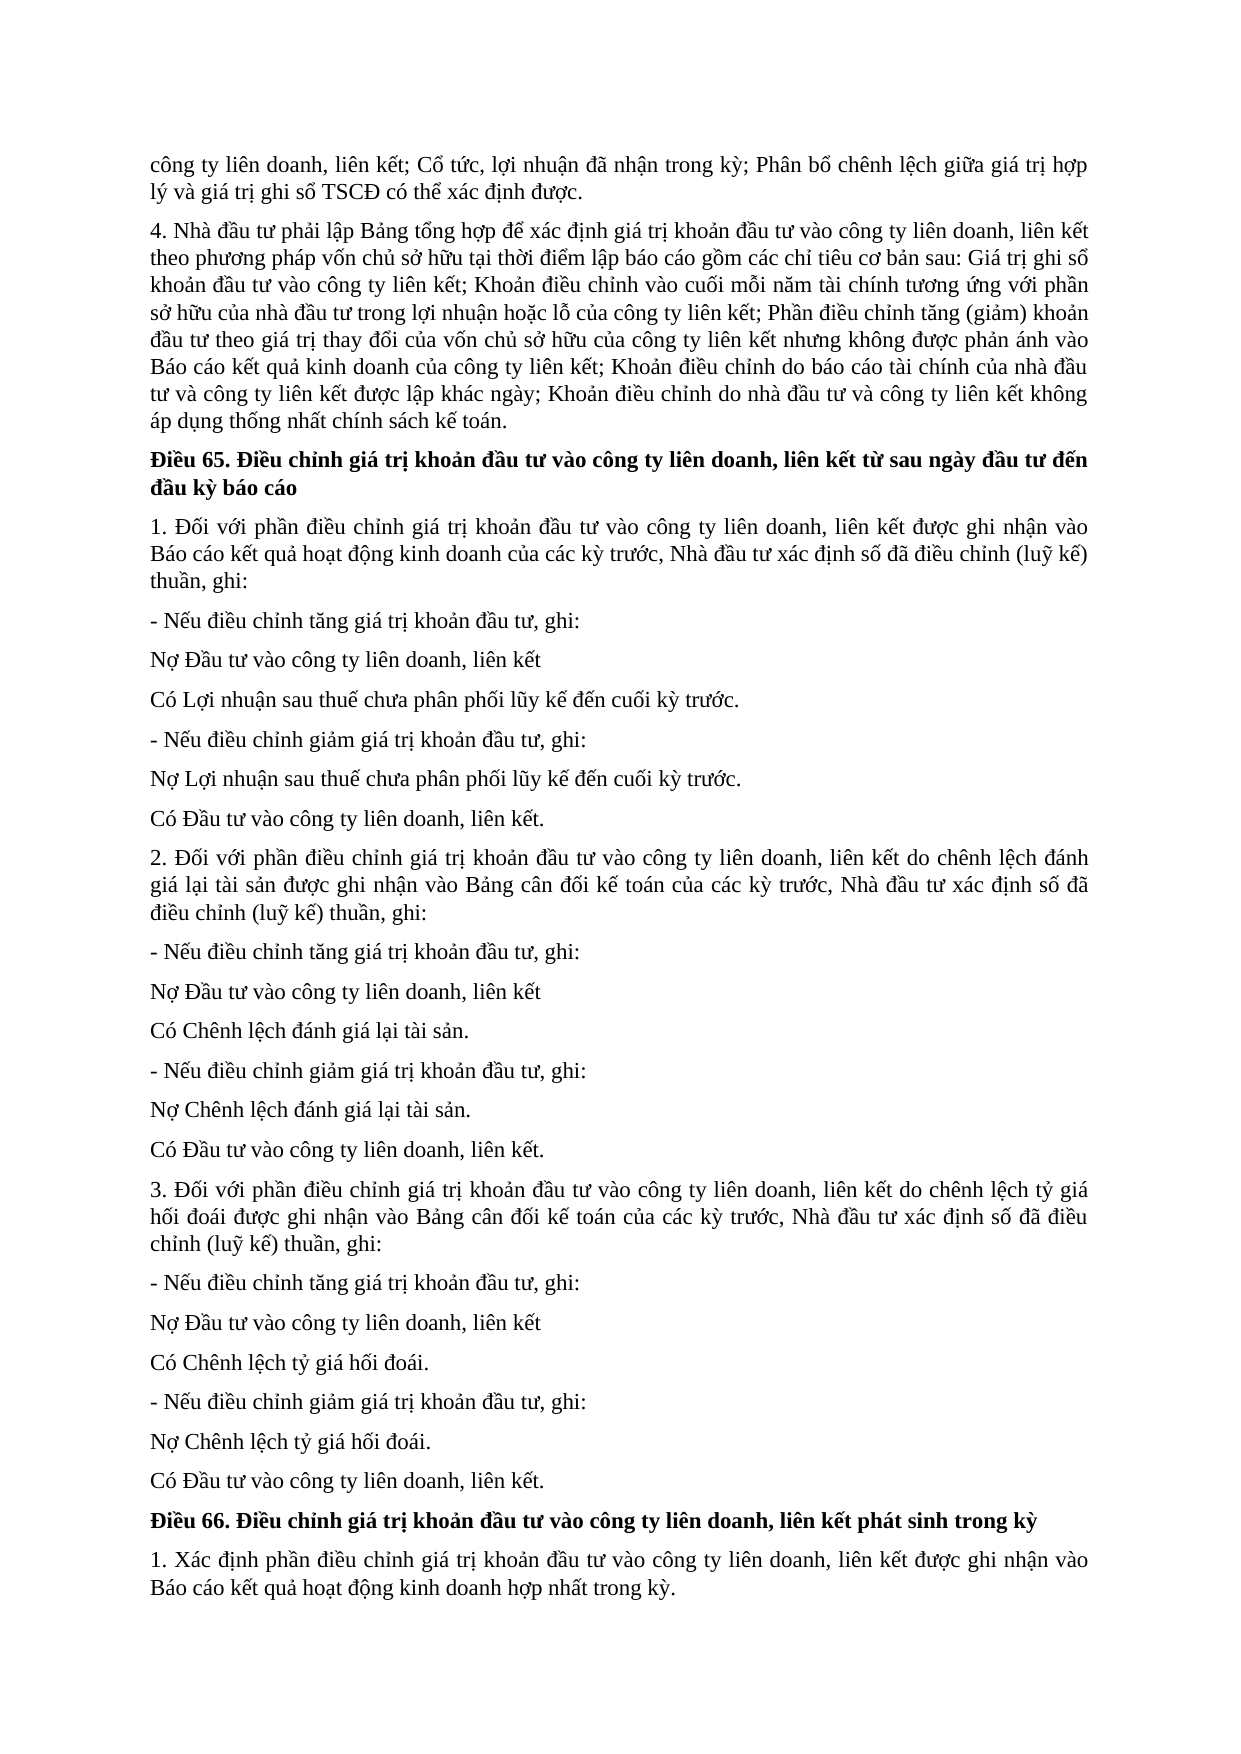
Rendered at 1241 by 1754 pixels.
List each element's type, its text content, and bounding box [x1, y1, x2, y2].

text Nợ Lợi nhuận sau thuế chưa phân phối lũy kế đến cuối kỳ trước. [150, 764, 1090, 792]
text 2. Đối với phần điều chỉnh giá trị khoản đầu tư vào công ty liên doanh, liên kết do chênh lệch đánh giá lại tài sản được ghi nhận vào Bảng cân đối kế toán của các kỳ trước, Nhà đầu tư xác định số đã điều chỉnh (luỹ kế) thuần, ghi: [150, 844, 1090, 925]
text - Nếu điều chỉnh giảm giá trị khoản đầu tư, ghi: [150, 1056, 1090, 1083]
text Nợ Đầu tư vào công ty liên doanh, liên kết [150, 646, 1090, 673]
text Có Chênh lệch đánh giá lại tài sản. [150, 1017, 1090, 1044]
text 1. Xác định phần điều chỉnh giá trị khoản đầu tư vào công ty liên doanh, liên kết được ghi nhận vào Báo cáo kết quả hoạt động kinh doanh hợp nhất trong kỳ. [150, 1546, 1090, 1600]
text Có Đầu tư vào công ty liên doanh, liên kết. [150, 1135, 1090, 1162]
text Có Đầu tư vào công ty liên doanh, liên kết. [150, 1467, 1090, 1494]
text Điều 65. Điều chỉnh giá trị khoản đầu tư vào công ty liên doanh, liên kết từ sau ngày đầu tư đến đầu kỳ báo cáo [150, 446, 1090, 500]
text Nợ Chênh lệch tỷ giá hối đoái. [150, 1427, 1090, 1454]
text Có Lợi nhuận sau thuế chưa phân phối lũy kế đến cuối kỳ trước. [150, 685, 1090, 712]
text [150, 150, 1090, 204]
text 1. Đối với phần điều chỉnh giá trị khoản đầu tư vào công ty liên doanh, liên kết được ghi nhận vào Báo cáo kết quả hoạt động kinh doanh của các kỳ trước, Nhà đầu tư xác định số đã điều chỉnh (luỹ kế) thuần, ghi: [150, 512, 1090, 594]
text Có Đầu tư vào công ty liên doanh, liên kết. [150, 804, 1090, 831]
text - Nếu điều chỉnh tăng giá trị khoản đầu tư, ghi: [150, 606, 1090, 633]
text - Nếu điều chỉnh tăng giá trị khoản đầu tư, ghi: [150, 1269, 1090, 1296]
text Có Chênh lệch tỷ giá hối đoái. [150, 1348, 1090, 1375]
text - Nếu điều chỉnh giảm giá trị khoản đầu tư, ghi: [150, 1387, 1090, 1414]
text Nợ Đầu tư vào công ty liên doanh, liên kết [150, 977, 1090, 1004]
text - Nếu điều chỉnh tăng giá trị khoản đầu tư, ghi: [150, 937, 1090, 964]
text 3. Đối với phần điều chỉnh giá trị khoản đầu tư vào công ty liên doanh, liên kết do chênh lệch tỷ giá hối đoái được ghi nhận vào Bảng cân đối kế toán của các kỳ trước, Nhà đầu tư xác định số đã điều chỉnh (luỹ kế) thuần, ghi: [150, 1175, 1090, 1256]
text Nợ Chênh lệch đánh giá lại tài sản. [150, 1096, 1090, 1123]
text - Nếu điều chỉnh giảm giá trị khoản đầu tư, ghi: [150, 725, 1090, 752]
text 4. Nhà đầu tư phải lập Bảng tổng hợp để xác định giá trị khoản đầu tư vào công ty liên doanh, liên kết theo phương pháp vốn chủ sở hữu tại thời điểm lập báo cáo gồm các chỉ tiêu cơ bản sau: Giá trị ghi sổ khoản đầu tư vào công ty liên kết; Khoản điều chỉnh vào cuối mỗi năm tài chính tương ứng với phần sở hữu của nhà đầu tư trong lợi nhuận hoặc lỗ của công ty liên kết; Phần điều chỉnh tăng (giảm) khoản đầu tư theo giá trị thay đổi của vốn chủ sở hữu của công ty liên kết nhưng không được phản ánh vào Báo cáo kết quả kinh doanh của công ty liên kết; Khoản điều chỉnh do báo cáo tài chính của nhà đầu tư và công ty liên kết được lập khác ngày; Khoản điều chỉnh do nhà đầu tư và công ty liên kết không áp dụng thống nhất chính sách kế toán. [150, 217, 1090, 433]
text Điều 66. Điều chỉnh giá trị khoản đầu tư vào công ty liên doanh, liên kết phát sinh trong kỳ [150, 1506, 1090, 1533]
text Nợ Đầu tư vào công ty liên doanh, liên kết [150, 1308, 1090, 1335]
